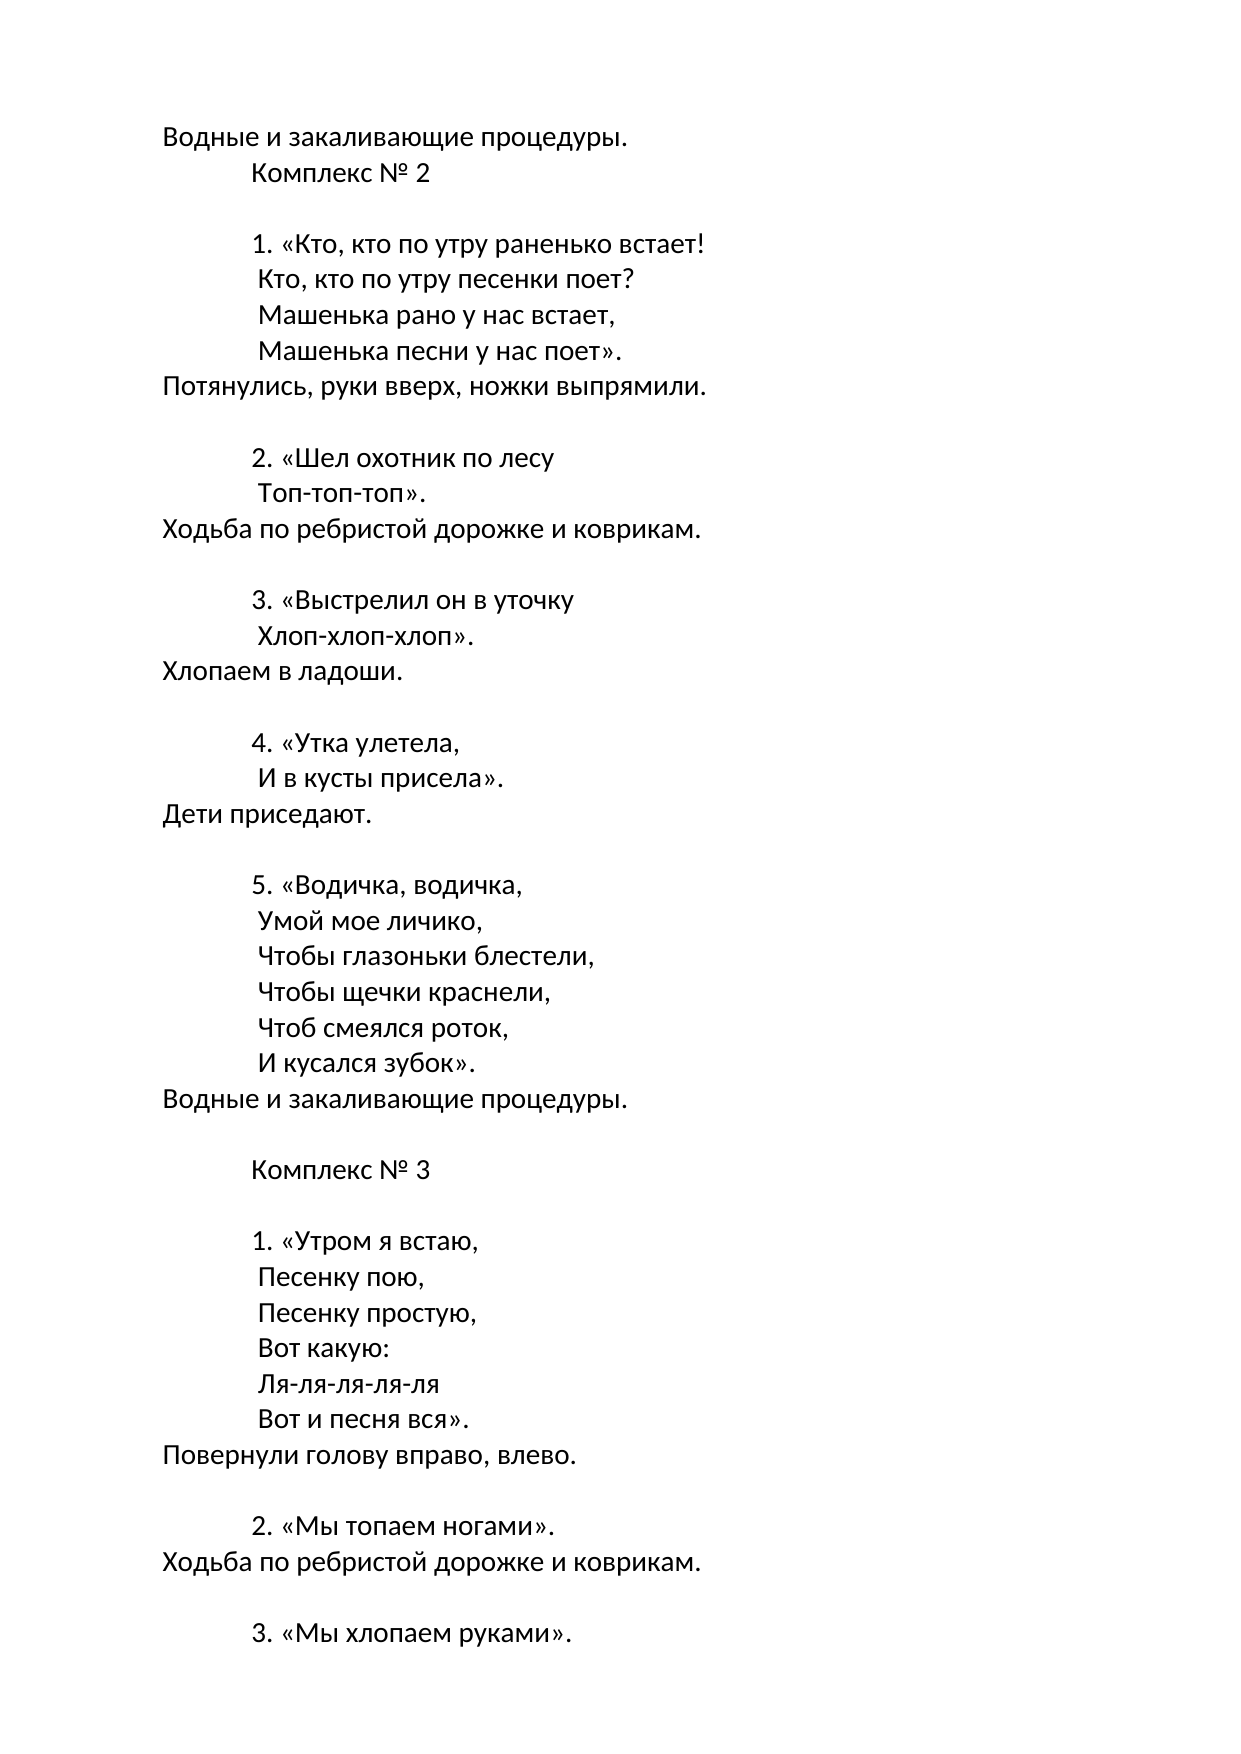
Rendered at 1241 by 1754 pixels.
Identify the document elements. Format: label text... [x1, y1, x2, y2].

text Машенька рано у нас встает, [162, 296, 1137, 332]
text Чтобы щечки краснели, [162, 973, 1137, 1009]
text Водные и закаливающие процедуры. [162, 1080, 1137, 1116]
text Ля-ля-ля-ля-ля [162, 1365, 1137, 1401]
text Комплекс № 3 [162, 1151, 1137, 1187]
text Вот и песня вся». [162, 1401, 1137, 1436]
text 2. «Шел охотник по лесу [162, 439, 1137, 474]
text Песенку пою, [162, 1258, 1137, 1294]
text Топ-топ-топ». [162, 474, 1137, 510]
text Дети приседают. [162, 795, 1137, 831]
text 3. «Выстрелил он в уточку [162, 581, 1137, 617]
text Ходьба по ребристой дорожке и коврикам. [162, 1543, 1137, 1579]
text 3. «Мы хлопаем руками». [162, 1614, 1137, 1650]
text Кто, кто по утру песенки поет? [162, 261, 1137, 296]
text Ходьба по ребристой дорожке и коврикам. [162, 510, 1137, 546]
text Хлоп-хлоп-хлоп». [162, 617, 1137, 652]
text Комплекс № 2 [162, 154, 1137, 189]
text 1. «Утром я встаю, [162, 1222, 1137, 1258]
text Чтоб смеялся роток, [162, 1009, 1137, 1044]
text Умой мое личико, [162, 902, 1137, 937]
text 5. «Водичка, водичка, [162, 866, 1137, 902]
text 1. «Кто, кто по утру раненько встает! [162, 225, 1137, 261]
text Потянулись, руки вверх, ножки выпрямили. [162, 367, 1137, 403]
text Чтобы глазоньки блестели, [162, 937, 1137, 973]
text Песенку простую, [162, 1294, 1137, 1329]
text Машенька песни у нас поет». [162, 332, 1137, 367]
text И кусался зубок». [162, 1044, 1137, 1080]
text 2. «Мы топаем ногами». [162, 1507, 1137, 1543]
text 4. «Утка улетела, [162, 724, 1137, 759]
text И в кусты присела». [162, 759, 1137, 795]
text Повернули голову вправо, влево. [162, 1436, 1137, 1472]
text Хлопаем в ладоши. [162, 652, 1137, 688]
text Водные и закаливающие процедуры. [162, 118, 1137, 154]
text Вот какую: [162, 1329, 1137, 1365]
